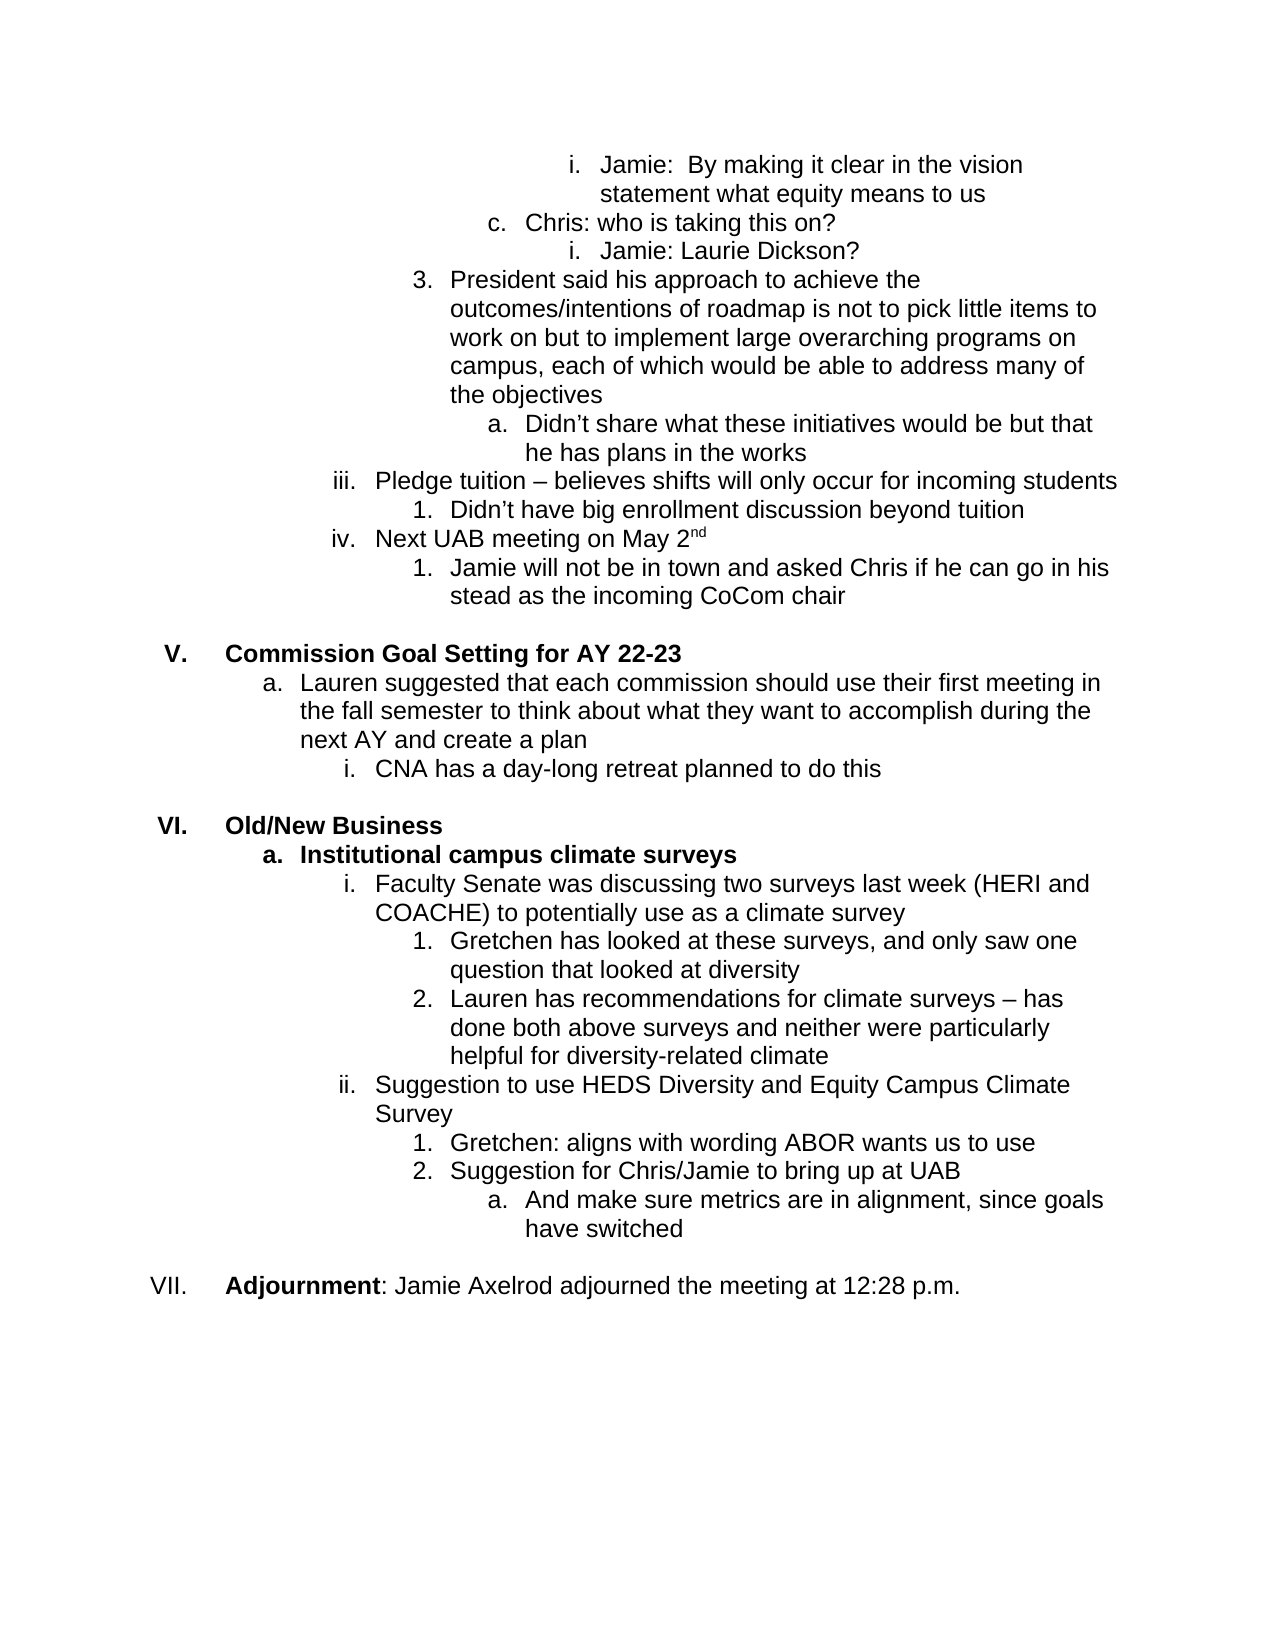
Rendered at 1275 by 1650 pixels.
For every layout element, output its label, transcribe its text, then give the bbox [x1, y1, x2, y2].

list President said his approach to achieve the outcomes/intentions of roadmap is not to pick little items to work on but to implement large overarching programs on campus, each of which would be able to address many of the objectives [412, 265, 1125, 409]
list Pledge tuition – believes shifts will only occur for incoming students [356, 466, 1125, 495]
list Jamie: Laurie Dickson? [581, 236, 1125, 265]
list Didn’t have big enrollment discussion beyond tuition [412, 495, 1125, 524]
list Lauren has recommendations for climate surveys – has done both above surveys and neither were particularly helpful for diversity-related climate [412, 984, 1125, 1070]
list Lauren suggested that each commission should use their first meeting in the fall semester to think about what they want to accomplish during the next AY and create a plan [262, 667, 1125, 754]
list Old/New Business [187, 811, 1125, 840]
list Gretchen: aligns with wording ABOR wants us to use [412, 1127, 1125, 1156]
list CNA has a day-long retreat planned to do this [356, 754, 1125, 782]
list Suggestion for Chris/Jamie to bring up at UAB [412, 1156, 1125, 1185]
list Jamie will not be in town and asked Chris if he can go in his stead as the incoming CoCom chair [412, 552, 1125, 610]
list Didn’t share what these initiatives would be but that he has plans in the works [487, 409, 1125, 466]
list Suggestion to use HEDS Diversity and Equity Campus Climate Survey [356, 1070, 1125, 1127]
list Faculty Senate was discussing two surveys last week (HERI and COACHE) to potentially use as a climate survey [356, 869, 1125, 926]
list Adjournment: Jamie Axelrod adjourned the meeting at 12:28 p.m. [187, 1271, 1125, 1300]
list Institutional campus climate surveys [262, 840, 1125, 869]
list Chris: who is taking this on? [487, 207, 1125, 236]
list Commission Goal Setting for AY 22-23 [187, 639, 1125, 667]
list Gretchen has looked at these surveys, and only saw one question that looked at diversity [412, 926, 1125, 984]
list Jamie: By making it clear in the vision statement what equity means to us [581, 150, 1125, 207]
list Next UAB meeting on May 2nd [356, 524, 1125, 552]
list And make sure metrics are in alignment, since goals have switched [487, 1185, 1125, 1242]
